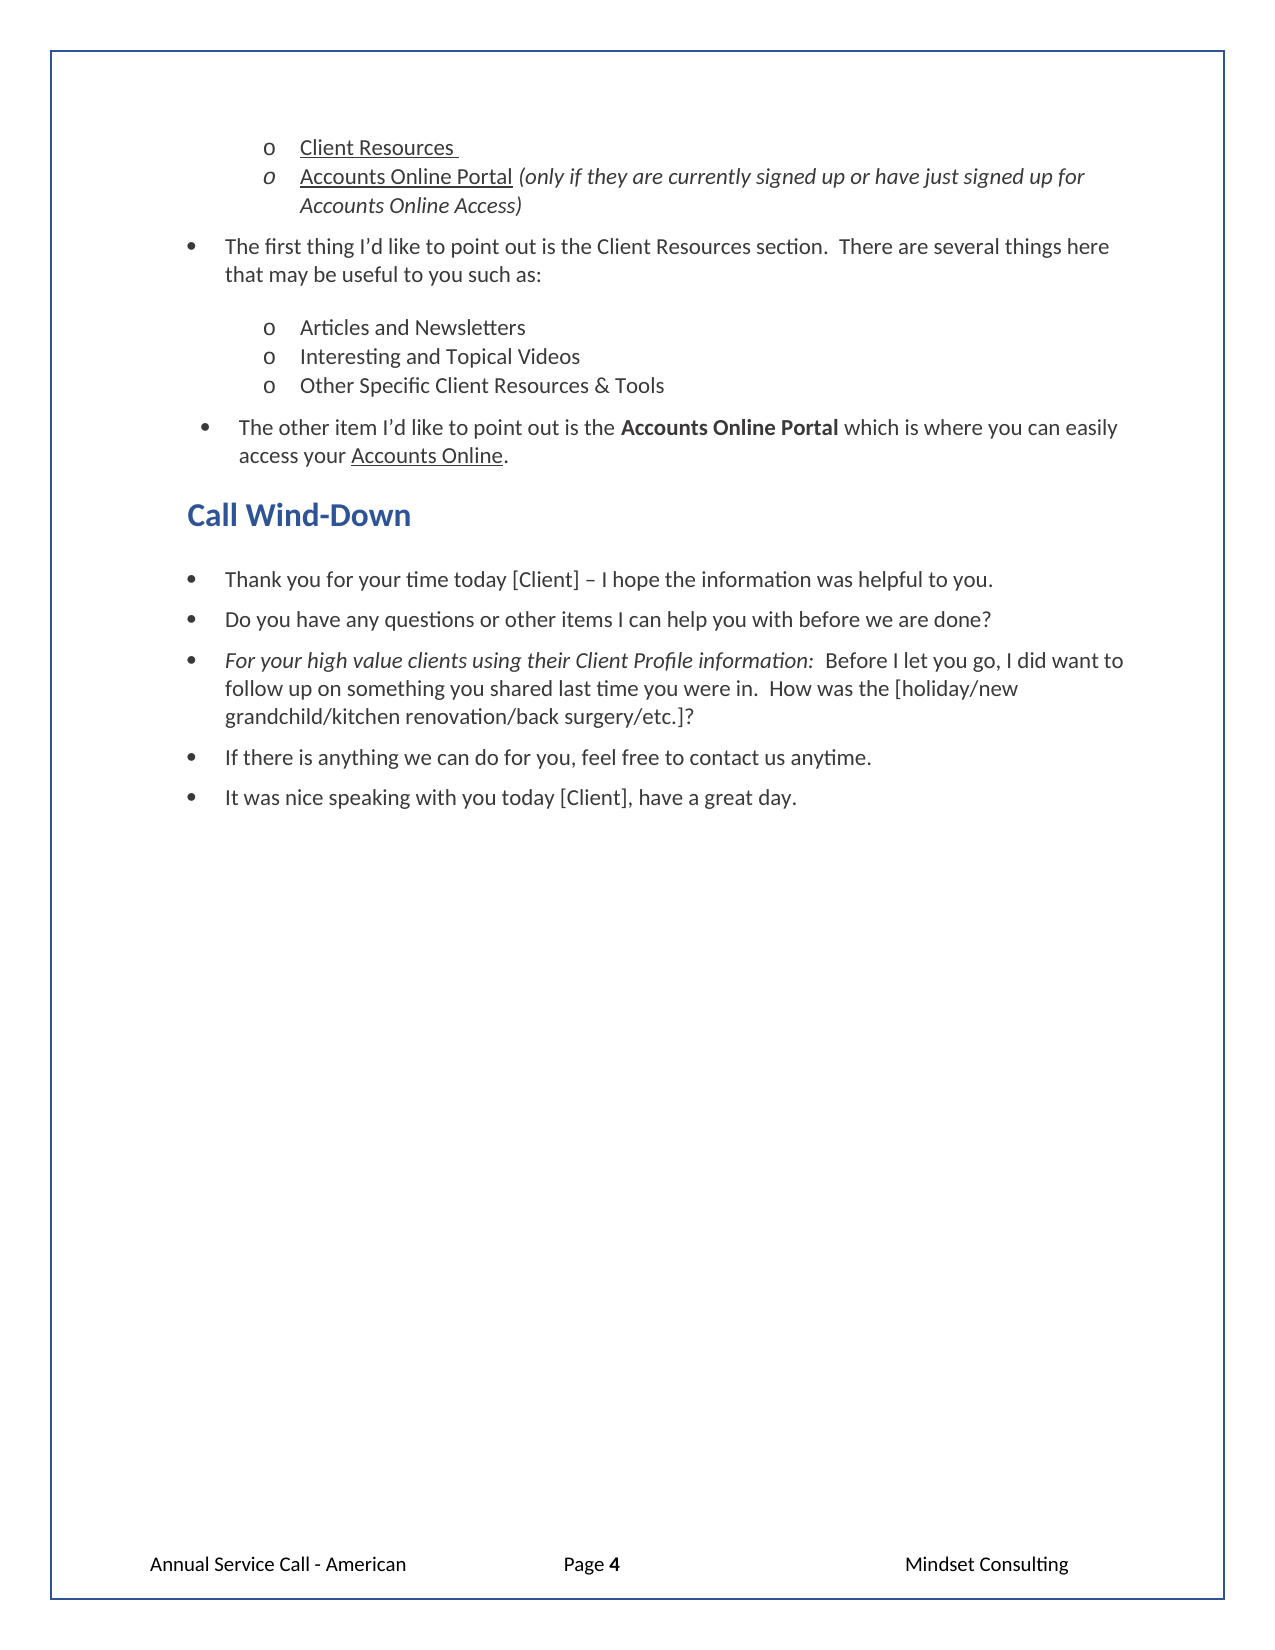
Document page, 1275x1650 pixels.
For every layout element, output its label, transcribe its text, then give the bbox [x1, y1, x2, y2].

text Call Wind-Down [187, 494, 1125, 534]
list Interesting and Topical Videos [262, 342, 1125, 371]
list Articles and Newsletters [262, 313, 1125, 342]
list The first thing I’d like to point out is the Client Resources section. There are several things here that may be useful to you such as: [187, 232, 1125, 288]
list If there is anything we can do for you, feel free to contact us anytime. [187, 743, 1125, 771]
list The other item I’d like to point out is the Accounts Online Portal which is where you can easily access your Accounts Online. [201, 413, 1125, 469]
list Client Resources [262, 133, 1125, 162]
list Thank you for your time today [Client] – I hope the information was helpful to you. [187, 565, 1125, 593]
list Other Specific Client Resources & Tools [262, 371, 1125, 400]
list Accounts Online Portal (only if they are currently signed up or have just signed up for Accounts Online Access) [262, 162, 1125, 219]
list It was nice speaking with you today [Client], have a great day. [187, 783, 1125, 811]
list For your high value clients using their Client Profile information: Before I let you go, I did want to follow up on something you shared last time you were in. How was the [holiday/new grandchild/kitchen renovation/back surgery/etc.]? [187, 646, 1125, 730]
list Do you have any questions or other items I can help you with before we are done? [187, 606, 1125, 634]
